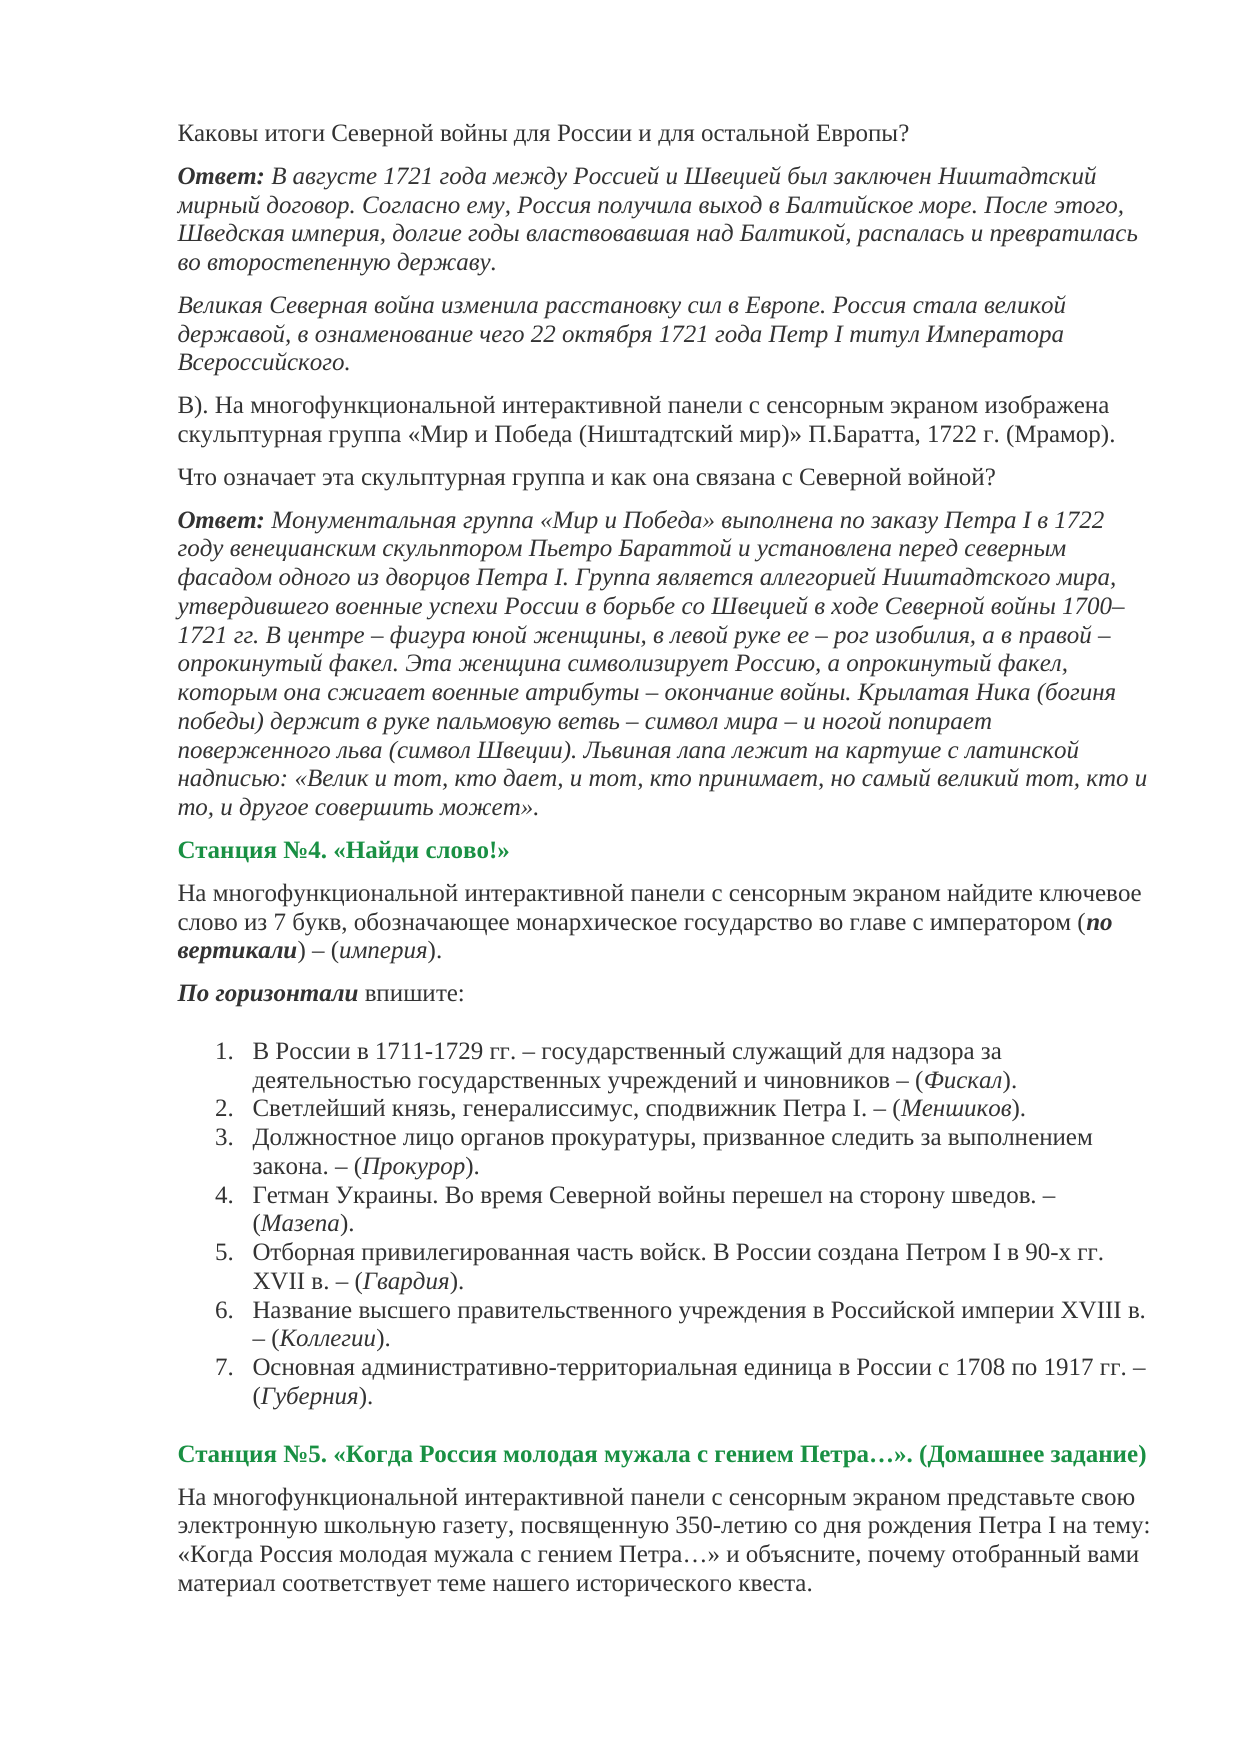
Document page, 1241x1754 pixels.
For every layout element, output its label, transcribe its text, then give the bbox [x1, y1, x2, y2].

list Должностное лицо органов прокуратуры, призванное следить за выполнением закона. – (Прокурор). [215, 1122, 1152, 1180]
subtitle Станция №4. «Найди слово!» [177, 835, 1152, 864]
text Великая Северная война изменила расстановку сил в Европе. Россия стала великой державой, в ознаменование чего 22 октября 1721 года Петр I титул Императора Всероссийского. [177, 290, 1152, 376]
text Ответ: Монументальная группа «Мир и Победа» выполнена по заказу Петра I в 1722 году венецианским скульптором Пьетро Бараттой и установлена перед северным фасадом одного из дворцов Петра I. Группа является аллегорией Ништадтского мира, утвердившего военные успехи России в борьбе со Швецией в ходе Северной войны 1700–1721 гг. В центре – фигура юной женщины, в левой руке ее – рог изобилия, а в правой – опрокинутый факел. Эта женщина символизирует Россию, а опрокинутый факел, которым она сжигает военные атрибуты – окончание войны. Крылатая Ника (богиня победы) держит в руке пальмовую ветвь – символ мира – и ногой попирает поверженного льва (символ Швеции). Львиная лапа лежит на картуше с латинской надписью: «Велик и тот, кто дает, и тот, кто принимает, но самый великий тот, кто и то, и другое совершить может». [177, 505, 1152, 821]
text Ответ: В августе 1721 года между Россией и Швецией был заключен Ништадтский мирный договор. Согласно ему, Россия получила выход в Балтийское море. После этого, Шведская империя, долгие годы властвовавшая над Балтикой, распалась и превратилась во второстепенную державу. [177, 161, 1152, 276]
text По горизонтали впишите: [177, 978, 1152, 1007]
list Гетман Украины. Во время Северной войны перешел на сторону шведов. – (Мазепа). [215, 1180, 1152, 1237]
list Светлейший князь, генералиссимус, сподвижник Петра I. – (Меншиков). [215, 1093, 1152, 1122]
list Основная административно-территориальная единица в России с 1708 по 1917 гг. – (Губерния). [215, 1352, 1152, 1410]
text На многофункциональной интерактивной панели с сенсорным экраном представьте свою электронную школьную газету, посвященную 350-летию со дня рождения Петра I на тему: «Когда Россия молодая мужала с гением Петра…» и объясните, почему отобранный вами материал соответствует теме нашего исторического квеста. [177, 1482, 1152, 1597]
text Что означает эта скульптурная группа и как она связана с Северной войной? [177, 462, 1152, 491]
subtitle Станция №5. «Когда Россия молодая мужала с гением Петра…». (Домашнее задание) [177, 1439, 1152, 1468]
text Каковы итоги Северной войны для России и для остальной Европы? [177, 118, 1152, 147]
text В). На многофункциональной интерактивной панели с сенсорным экраном изображена скульптурная группа «Мир и Победа (Ништадтский мир)» П.Баратта, 1722 г. (Мрамор). [177, 390, 1152, 448]
text На многофункциональной интерактивной панели с сенсорным экраном найдите ключевое слово из 7 букв, обозначающее монархическое государство во главе с императором (по вертикали) – (империя). [177, 878, 1152, 964]
list Отборная привилегированная часть войск. В России создана Петром I в 90-х гг. ХVII в. – (Гвардия). [215, 1237, 1152, 1295]
list В России в 1711-1729 гг. – государственный служащий для надзора за деятельностью государственных учреждений и чиновников – (Фискал). [215, 1036, 1152, 1093]
list Название высшего правительственного учреждения в Российской империи ХVIII в. – (Коллегии). [215, 1295, 1152, 1352]
